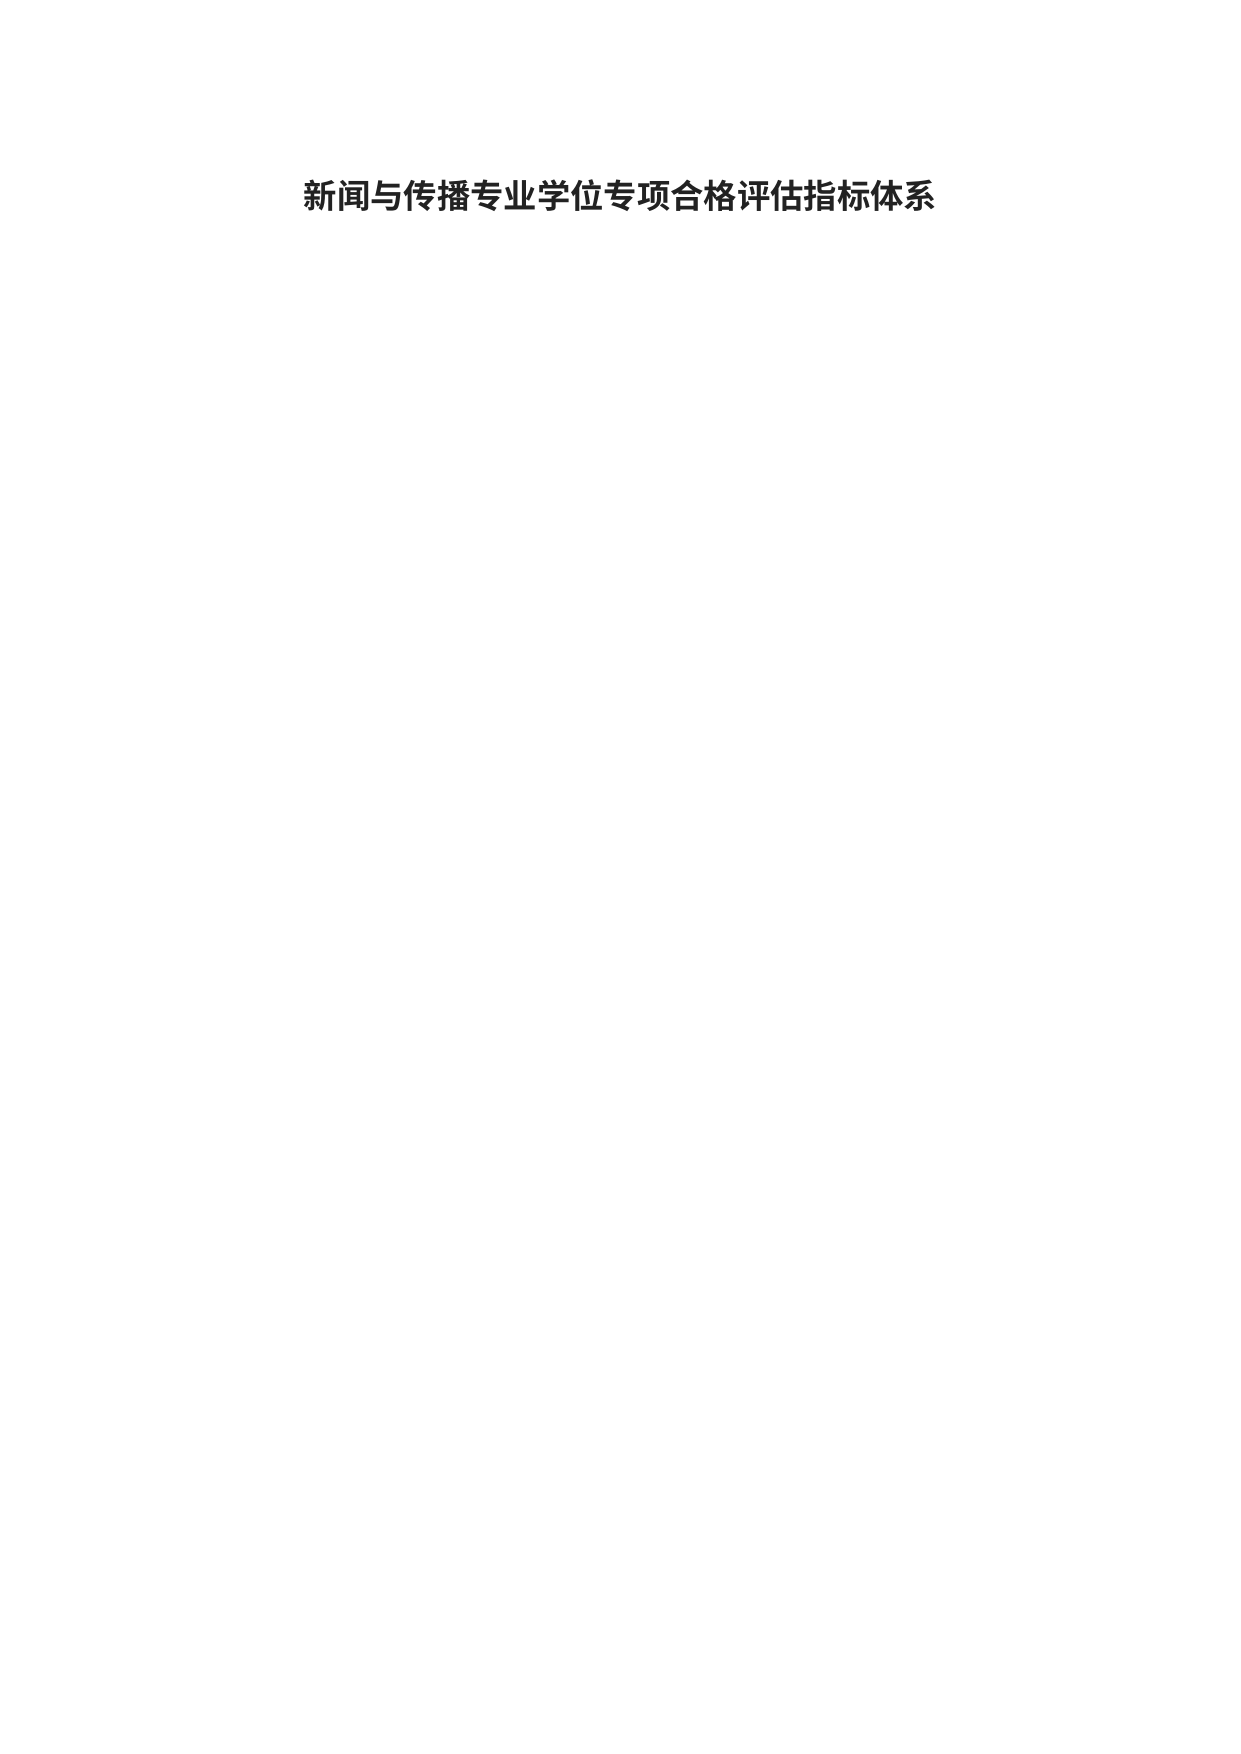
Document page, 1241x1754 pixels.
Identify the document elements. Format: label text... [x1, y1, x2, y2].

text 新闻与传播专业学位专项合格评估指标体系 [187, 162, 1053, 227]
